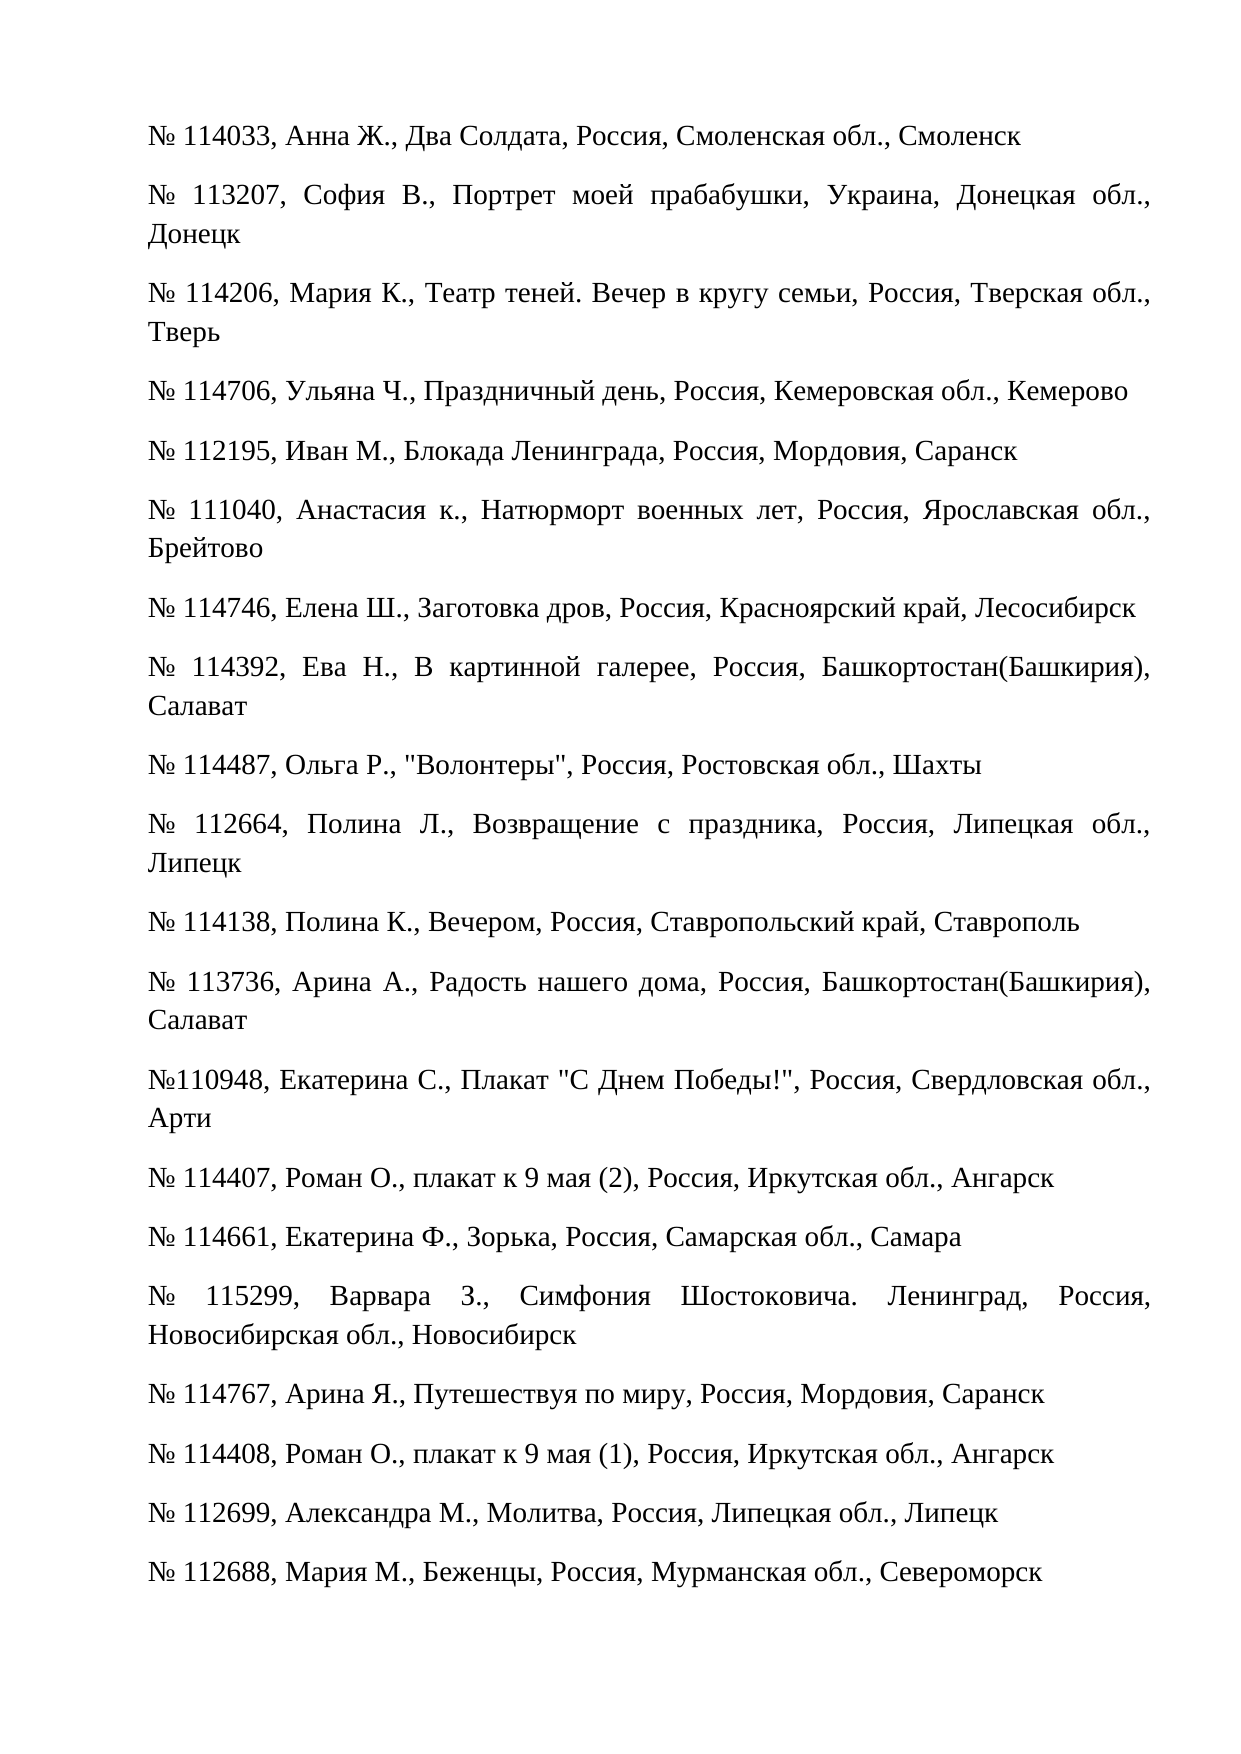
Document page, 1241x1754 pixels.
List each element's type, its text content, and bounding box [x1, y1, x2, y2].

text № 112664, Полина Л., Возвращение с праздника, Россия, Липецкая обл., Липецк [148, 807, 1152, 879]
text № 114706, Ульяна Ч., Праздничный день, Россия, Кемеровская обл., Кемерово [148, 373, 1152, 407]
text № 112699, Александра М., Молитва, Россия, Липецкая обл., Липецк [148, 1495, 1152, 1529]
text №110948, Екатерина С., Плакат "С Днем Победы!", Россия, Свердловская обл., Арти [148, 1062, 1152, 1134]
text № 114392, Ева Н., В картинной галерее, Россия, Башкортостан(Башкирия), Салават [148, 649, 1152, 721]
text № 115299, Варвара З., Симфония Шостоковича. Ленинград, Россия, Новосибирская обл., Новосибирск [148, 1278, 1152, 1351]
text № 114487, Ольга Р., "Волонтеры", Россия, Ростовская обл., Шахты [148, 747, 1152, 781]
text № 114138, Полина К., Вечером, Россия, Ставропольский край, Ставрополь [148, 904, 1152, 938]
text № 114661, Екатерина Ф., Зорька, Россия, Самарская обл., Самара [148, 1219, 1152, 1253]
text № 114033, Анна Ж., Два Солдата, Россия, Смоленская обл., Смоленск [148, 118, 1152, 152]
text № 113207, София В., Портрет моей прабабушки, Украина, Донецкая обл., Донецк [148, 177, 1152, 249]
text № 114407, Роман О., плакат к 9 мая (2), Россия, Иркутская обл., Ангарск [148, 1160, 1152, 1193]
text № 112688, Мария М., Беженцы, Россия, Мурманская обл., Североморск [148, 1554, 1152, 1588]
text № 114408, Роман О., плакат к 9 мая (1), Россия, Иркутская обл., Ангарск [148, 1436, 1152, 1469]
text № 112195, Иван М., Блокада Ленинграда, Россия, Мордовия, Саранск [148, 433, 1152, 466]
text № 113736, Арина А., Радость нашего дома, Россия, Башкортостан(Башкирия), Салават [148, 964, 1152, 1036]
text № 111040, Анастасия к., Натюрморт военных лет, Россия, Ярославская обл., Брейтово [148, 492, 1152, 564]
text № 114206, Мария К., Театр теней. Вечер в кругу семьи, Россия, Тверская обл., Тверь [148, 275, 1152, 347]
text № 114767, Арина Я., Путешествуя по миру, Россия, Мордовия, Саранск [148, 1376, 1152, 1410]
text № 114746, Елена Ш., Заготовка дров, Россия, Красноярский край, Лесосибирск [148, 590, 1152, 623]
